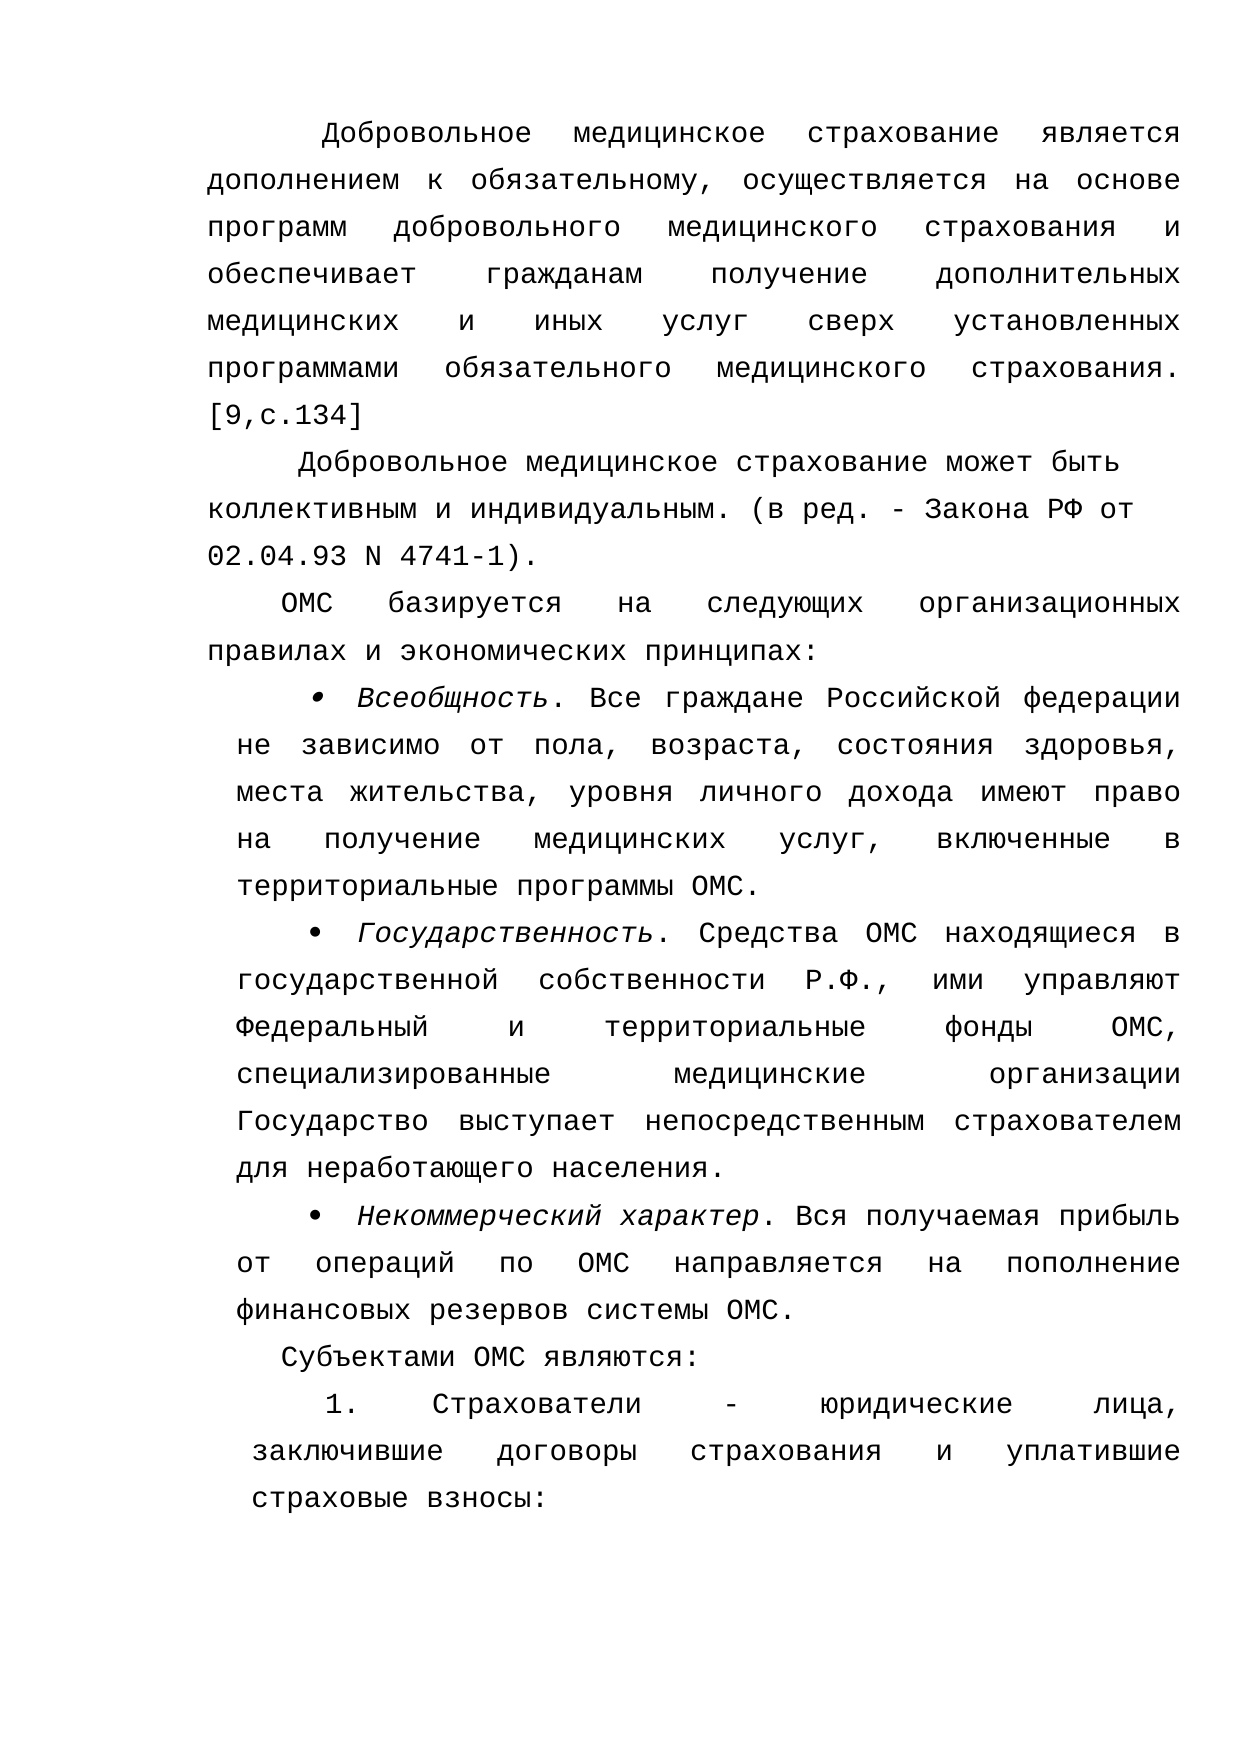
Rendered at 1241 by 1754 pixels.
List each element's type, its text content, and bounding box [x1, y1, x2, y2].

text Субъектами ОМС являются: [207, 1342, 1181, 1375]
text Добровольное медицинское страхование может быть коллективным и индивидуальным. (в ред. - Закона РФ от 02.04.93 N 4741-1). [207, 448, 1181, 574]
list Некоммерческий характер. Вся получаемая прибыль от операций по ОМС направляется на пополнение финансовых резервов системы ОМС. [236, 1201, 1181, 1328]
list Государственность. Средства ОМС находящиеся в государственной собственности Р.Ф., ими управляют Федеральный и территориальные фонды ОМС, специализированные медицинские организации Государство выступает непосредственным страхователем для неработающего населения. [236, 918, 1181, 1186]
list Страхователи - юридические лица, заключившие договоры страхования и уплатившие страховые взносы: [251, 1389, 1181, 1516]
text Добровольное медицинское страхование является дополнением к обязательному, осуществляется на основе программ добровольного медицинского страхования и обеспечивает гражданам получение дополнительных медицинских и иных услуг сверх установленных программами обязательного медицинского страхования.[9,с.134] [207, 118, 1181, 433]
list Всеобщность. Все граждане Российской федерации не зависимо от пола, возраста, состояния здоровья, места жительства, уровня личного дохода имеют право на получение медицинских услуг, включенные в территориальные программы ОМС. [236, 683, 1181, 904]
text ОМС базируется на следующих организационных правилах и экономических принципах: [207, 589, 1181, 668]
